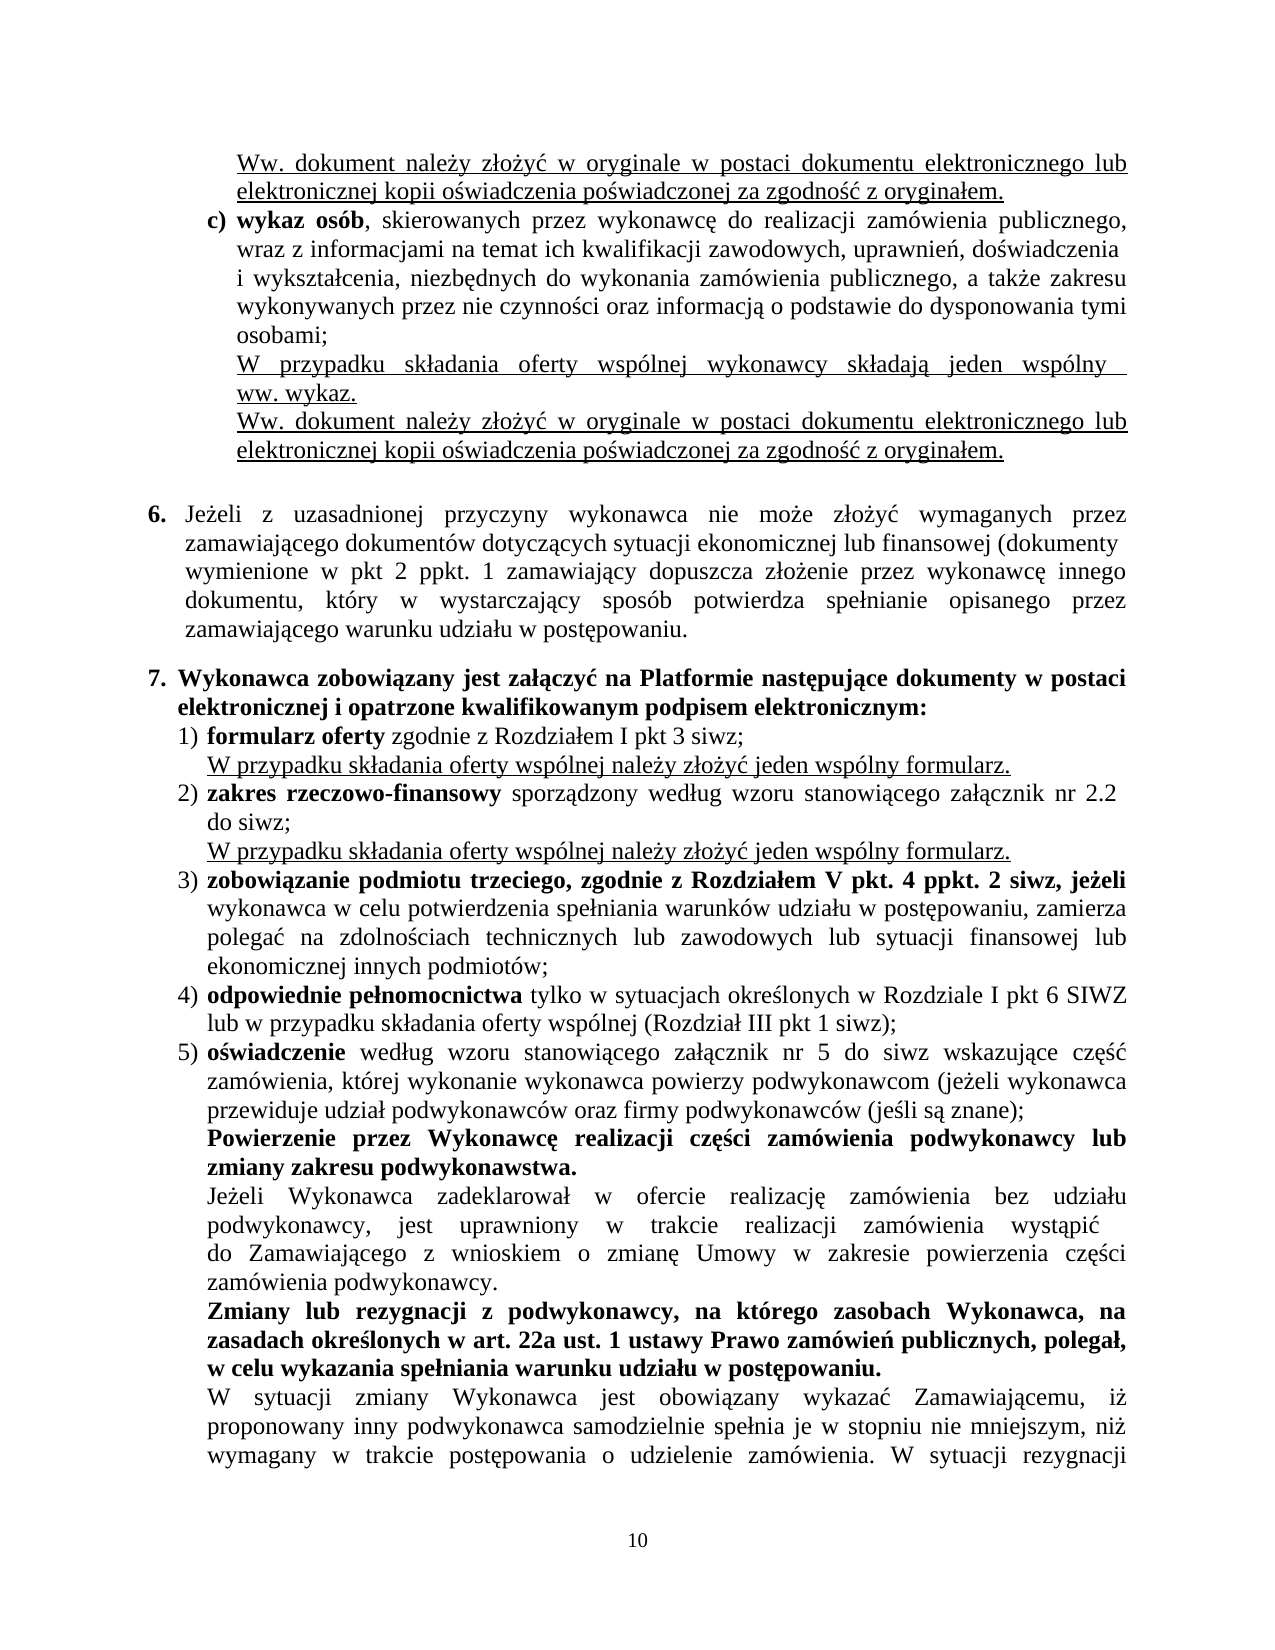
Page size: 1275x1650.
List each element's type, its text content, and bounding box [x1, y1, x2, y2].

list zakres rzeczowo-finansowy sporządzony według wzoru stanowiącego załącznik nr 2.2 do siwz; [177, 778, 1127, 836]
text W przypadku składania oferty wspólnej należy złożyć jeden wspólny formularz. [148, 750, 1127, 778]
text W przypadku składania oferty wspólnej wykonawcy składają jeden wspólny ww. wykaz. [236, 349, 1127, 374]
text W przypadku składania oferty wspólnej należy złożyć jeden wspólny formularz. [177, 836, 1127, 865]
text Ww. dokument należy złożyć w oryginale w postaci dokumentu elektronicznego lub elektronicznej kopii oświadczenia poświadczonej za zgodność z oryginałem. [236, 406, 1127, 431]
list zobowiązanie podmiotu trzeciego, zgodnie z Rozdziałem V pkt. 4 ppkt. 2 siwz, jeżeli wykonawca w celu potwierdzenia spełniania warunków udziału w postępowaniu, zamierza polegać na zdolnościach technicznych lub zawodowych lub sytuacji finansowej lub ekonomicznej innych podmiotów; [177, 865, 1127, 980]
text Ww. dokument należy złożyć w oryginale w postaci dokumentu elektronicznego lub elektronicznej kopii oświadczenia poświadczonej za zgodność z oryginałem. [236, 174, 1127, 205]
text Powierzenie przez Wykonawcę realizacji części zamówienia podwykonawcy lub zmiany zakresu podwykonawstwa. [207, 1123, 1127, 1181]
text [207, 1382, 1127, 1468]
text Ww. dokument należy złożyć w oryginale w postaci dokumentu elektronicznego lub elektronicznej kopii oświadczenia poświadczonej za zgodność z oryginałem. [236, 432, 1127, 464]
list Jeżeli z uzasadnionej przyczyny wykonawca nie może złożyć wymaganych przez zamawiającego dokumentów dotyczących sytuacji ekonomicznej lub finansowej (dokumenty [148, 499, 1127, 556]
text W przypadku składania oferty wspólnej wykonawcy składają jeden wspólny ww. wykaz. [236, 375, 1127, 406]
text Jeżeli Wykonawca zadeklarował w ofercie realizację zamówienia bez udziału podwykonawcy, jest uprawniony w trakcie realizacji zamówienia wystąpić do Zamawiającego z wnioskiem o zmianę Umowy w zakresie powierzenia części zamówienia podwykonawcy. [207, 1181, 1127, 1296]
list Wykonawca zobowiązany jest załączyć na Platformie następujące dokumenty w postaci elektronicznej i opatrzone kwalifikowanym podpisem elektronicznym: [148, 663, 1127, 721]
text Zmiany lub rezygnacji z podwykonawcy, na którego zasobach Wykonawca, na zasadach określonych w art. 22a ust. 1 ustawy Prawo zamówień publicznych, polegał, w celu wykazania spełniania warunku udziału w postępowaniu. [207, 1296, 1127, 1382]
list wykaz osób, skierowanych przez wykonawcę do realizacji zamówienia publicznego, wraz z informacjami na temat ich kwalifikacji zawodowych, uprawnień, doświadczenia i wykształcenia, niezbędnych do wykonania zamówienia publicznego, a także zakresu wykonywanych przez nie czynności oraz informacją o podstawie do dysponowania tymi osobami; [207, 205, 1127, 349]
list oświadczenie według wzoru stanowiącego załącznik nr 5 do siwz wskazujące część zamówienia, której wykonanie wykonawca powierzy podwykonawcom (jeżeli wykonawca przewiduje udział podwykonawców oraz firmy podwykonawców (jeśli są znane); [177, 1037, 1127, 1123]
text Ww. dokument należy złożyć w oryginale w postaci dokumentu elektronicznego lub elektronicznej kopii oświadczenia poświadczonej za zgodność z oryginałem. [236, 148, 1127, 173]
list formularz oferty zgodnie z Rozdziałem I pkt 3 siwz; [177, 721, 1127, 750]
list odpowiednie pełnomocnictwa tylko w sytuacjach określonych w Rozdziale I pkt 6 SIWZ lub w przypadku składania oferty wspólnej (Rozdział III pkt 1 siwz); [177, 980, 1127, 1037]
list wymienione w pkt 2 ppkt. 1 zamawiający dopuszcza złożenie przez wykonawcę innego dokumentu, który w wystarczający sposób potwierdza spełnianie opisanego przez zamawiającego warunku udziału w postępowaniu. [185, 556, 1127, 643]
